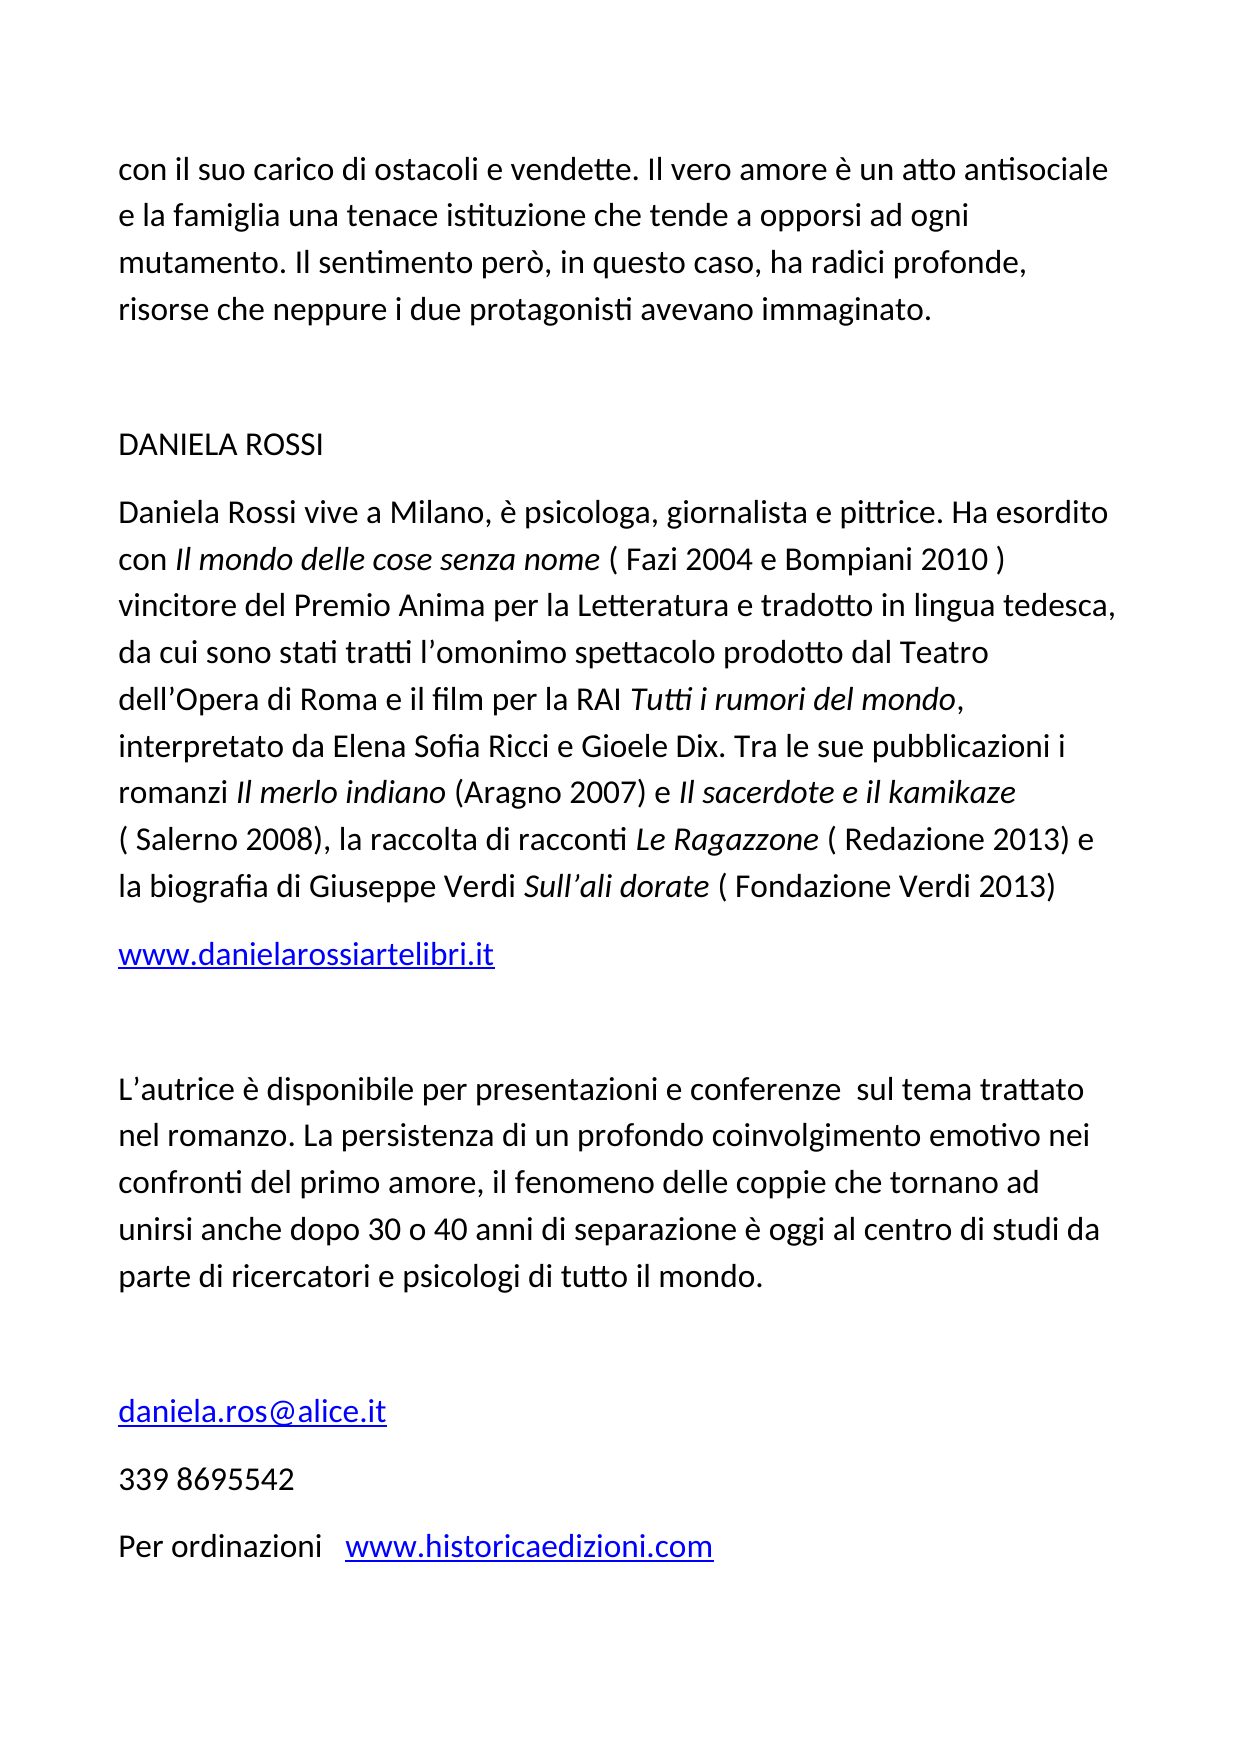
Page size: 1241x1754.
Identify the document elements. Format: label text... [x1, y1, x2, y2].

text Per ordinazioni www.historicaedizioni.com [118, 1525, 1122, 1566]
text DANIELA ROSSI [118, 423, 1122, 464]
text 339 8695542 [118, 1458, 1122, 1498]
text www.danielarossiartelibri.it [118, 932, 1122, 973]
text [118, 148, 1122, 329]
text L’autrice è disponibile per presentazioni e conferenze sul tema trattato nel romanzo. La persistenza di un profondo coinvolgimento emotivo nei confronti del primo amore, il fenomeno delle coppie che tornano ad unirsi anche dopo 30 o 40 anni di separazione è oggi al centro di studi da parte di ricercatori e psicologi di tutto il mondo. [118, 1068, 1122, 1296]
text daniela.ros@alice.it [118, 1390, 1122, 1431]
text Daniela Rossi vive a Milano, è psicologa, giornalista e pittrice. Ha esordito con Il mondo delle cose senza nome ( Fazi 2004 e Bompiani 2010 ) vincitore del Premio Anima per la Letteratura e tradotto in lingua tedesca, da cui sono stati tratti l’omonimo spettacolo prodotto dal Teatro dell’Opera di Roma e il film per la RAI Tutti i rumori del mondo, interpretato da Elena Sofia Ricci e Gioele Dix. Tra le sue pubblicazioni i romanzi Il merlo indiano (Aragno 2007) e Il sacerdote e il kamikaze ( Salerno 2008), la raccolta di racconti Le Ragazzone ( Redazione 2013) e la biografia di Giuseppe Verdi Sull’ali dorate ( Fondazione Verdi 2013) [118, 491, 1122, 906]
